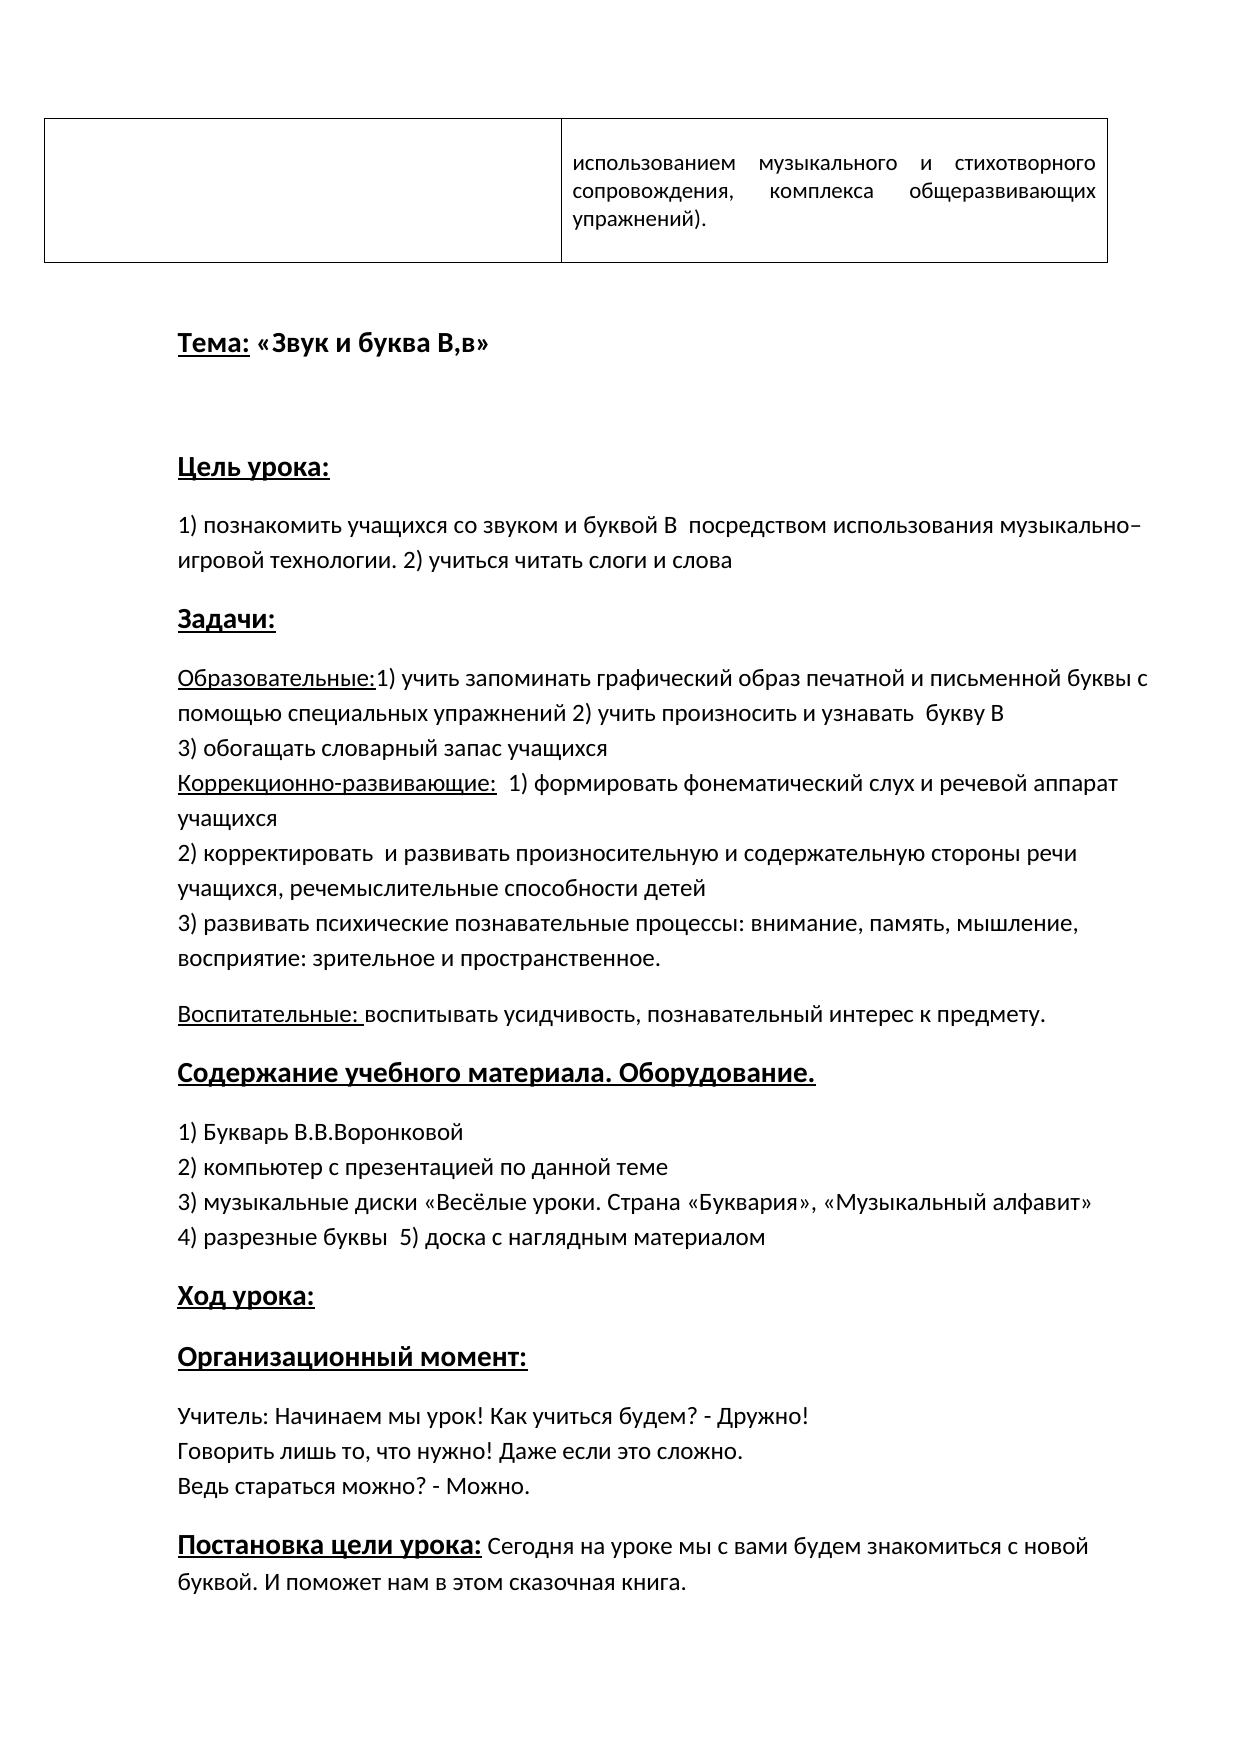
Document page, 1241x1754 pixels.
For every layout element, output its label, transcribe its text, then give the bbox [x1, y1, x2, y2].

text Содержание учебного материала. Оборудование. [177, 1054, 1152, 1089]
text Образовательные:1) учить запоминать графический образ печатной и письменной буквы с помощью специальных упражнений 2) учить произносить и узнавать букву В 3) обогащать словарный запас учащихся Коррекционно-развивающие: 1) формировать фонематический слух и речевой аппарат учащихся 2) корректировать и развивать произносительную и содержательную стороны речи учащихся, речемыслительные способности детей 3) развивать психические познавательные процессы: внимание, память, мышление, восприятие: зрительное и пространственное. [177, 662, 1152, 973]
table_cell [45, 119, 561, 262]
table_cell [562, 119, 1107, 262]
text Тема: «Звук и буква В,в» [177, 324, 1152, 360]
text Учитель: Начинаем мы урок! Как учиться будем? - Дружно! Говорить лишь то, что нужно! Даже если это сложно. Ведь стараться можно? - Можно. [177, 1400, 1152, 1501]
text Постановка цели урока: Сегодня на уроке мы с вами будем знакомиться с новой буквой. И поможет нам в этом сказочная книга. [177, 1526, 1152, 1597]
text Задачи: [177, 601, 1152, 636]
text Организационный момент: [177, 1338, 1152, 1374]
text Цель урока: [177, 448, 1152, 483]
text 1) познакомить учащихся со звуком и буквой В посредством использования музыкально–игровой технологии. 2) учиться читать слоги и слова [177, 510, 1152, 575]
text Воспитательные: воспитывать усидчивость, познавательный интерес к предмету. [177, 998, 1152, 1029]
text 1) Букварь В.В.Воронковой 2) компьютер с презентацией по данной теме 3) музыкальные диски «Весёлые уроки. Страна «Буквария», «Музыкальный алфавит» 4) разрезные буквы 5) доска с наглядным материалом [177, 1116, 1152, 1251]
text Ход урока: [177, 1277, 1152, 1312]
